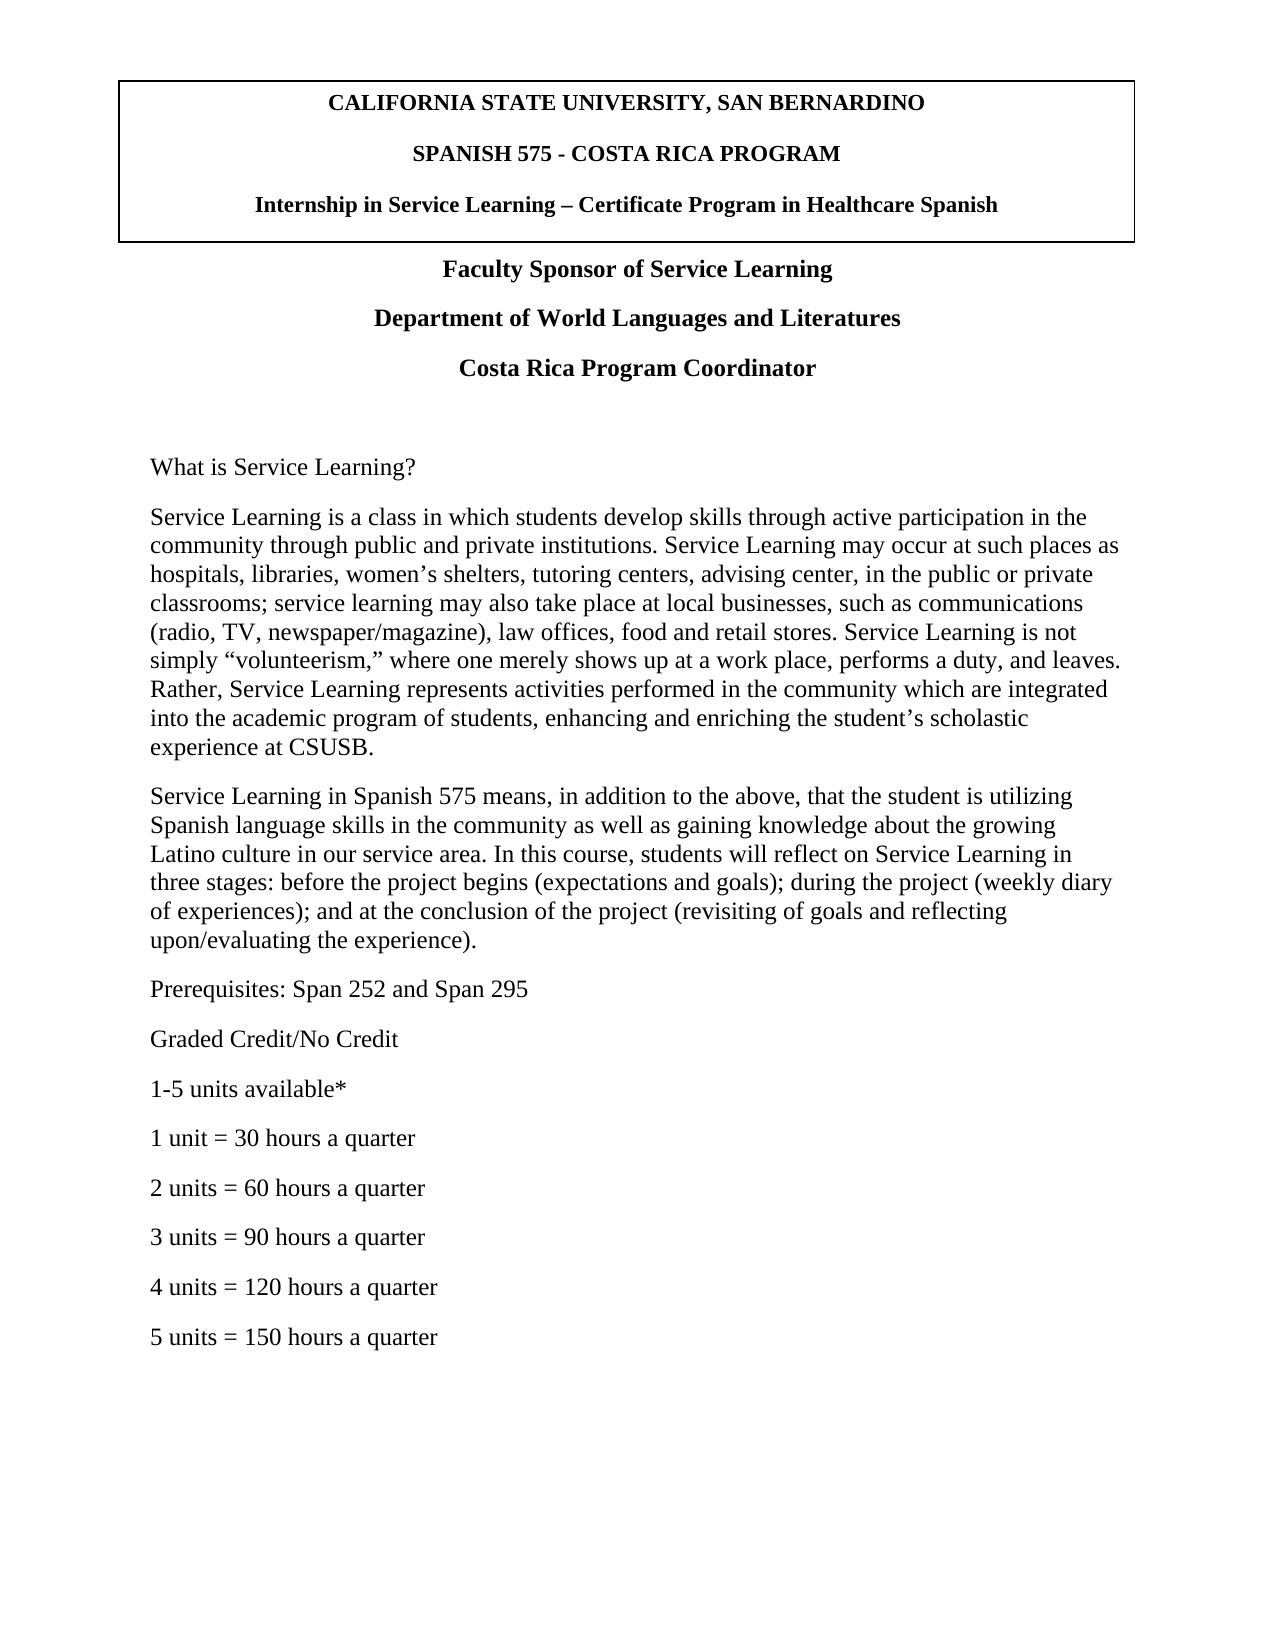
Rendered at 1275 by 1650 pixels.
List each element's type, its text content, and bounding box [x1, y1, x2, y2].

text Service Learning in Spanish 575 means, in addition to the above, that the student is utilizing Spanish language skills in the community as well as gaining knowledge about the growing Latino culture in our service area. In this course, students will reflect on Service Learning in three stages: before the project begins (expectations and goals); during the project (weekly diary of experiences); and at the conclusion of the project (revisiting of goals and reflecting upon/evaluating the experience). [150, 781, 1125, 954]
text 1 unit = 30 hours a quarter [150, 1123, 1125, 1152]
text Service Learning is a class in which students develop skills through active participation in the community through public and private institutions. Service Learning may occur at such places as hospitals, libraries, women’s shelters, tutoring centers, advising center, in the public or private classrooms; service learning may also take place at local businesses, such as communications (radio, TV, newspaper/magazine), law offices, food and retail stores. Service Learning is not simply “volunteerism,” where one merely shows up at a work place, performs a duty, and leaves. Rather, Service Learning represents activities performed in the community which are integrated into the academic program of students, enhancing and enriching the student’s scholastic experience at CSUSB. [150, 502, 1125, 760]
text What is Service Learning? [150, 452, 1125, 481]
text 3 units = 90 hours a quarter [150, 1222, 1125, 1251]
text Graded Credit/No Credit [150, 1024, 1125, 1053]
text Costa Rica Program Coordinator [150, 353, 1125, 382]
text Faculty Sponsor of Service Learning [150, 254, 1125, 282]
text 2 units = 60 hours a quarter [150, 1173, 1125, 1202]
text Prerequisites: Span 252 and Span 295 [150, 974, 1125, 1003]
text 1-5 units available* [150, 1074, 1125, 1102]
text 5 units = 150 hours a quarter [150, 1322, 1125, 1350]
text Department of World Languages and Literatures [150, 303, 1125, 332]
text 4 units = 120 hours a quarter [150, 1272, 1125, 1301]
